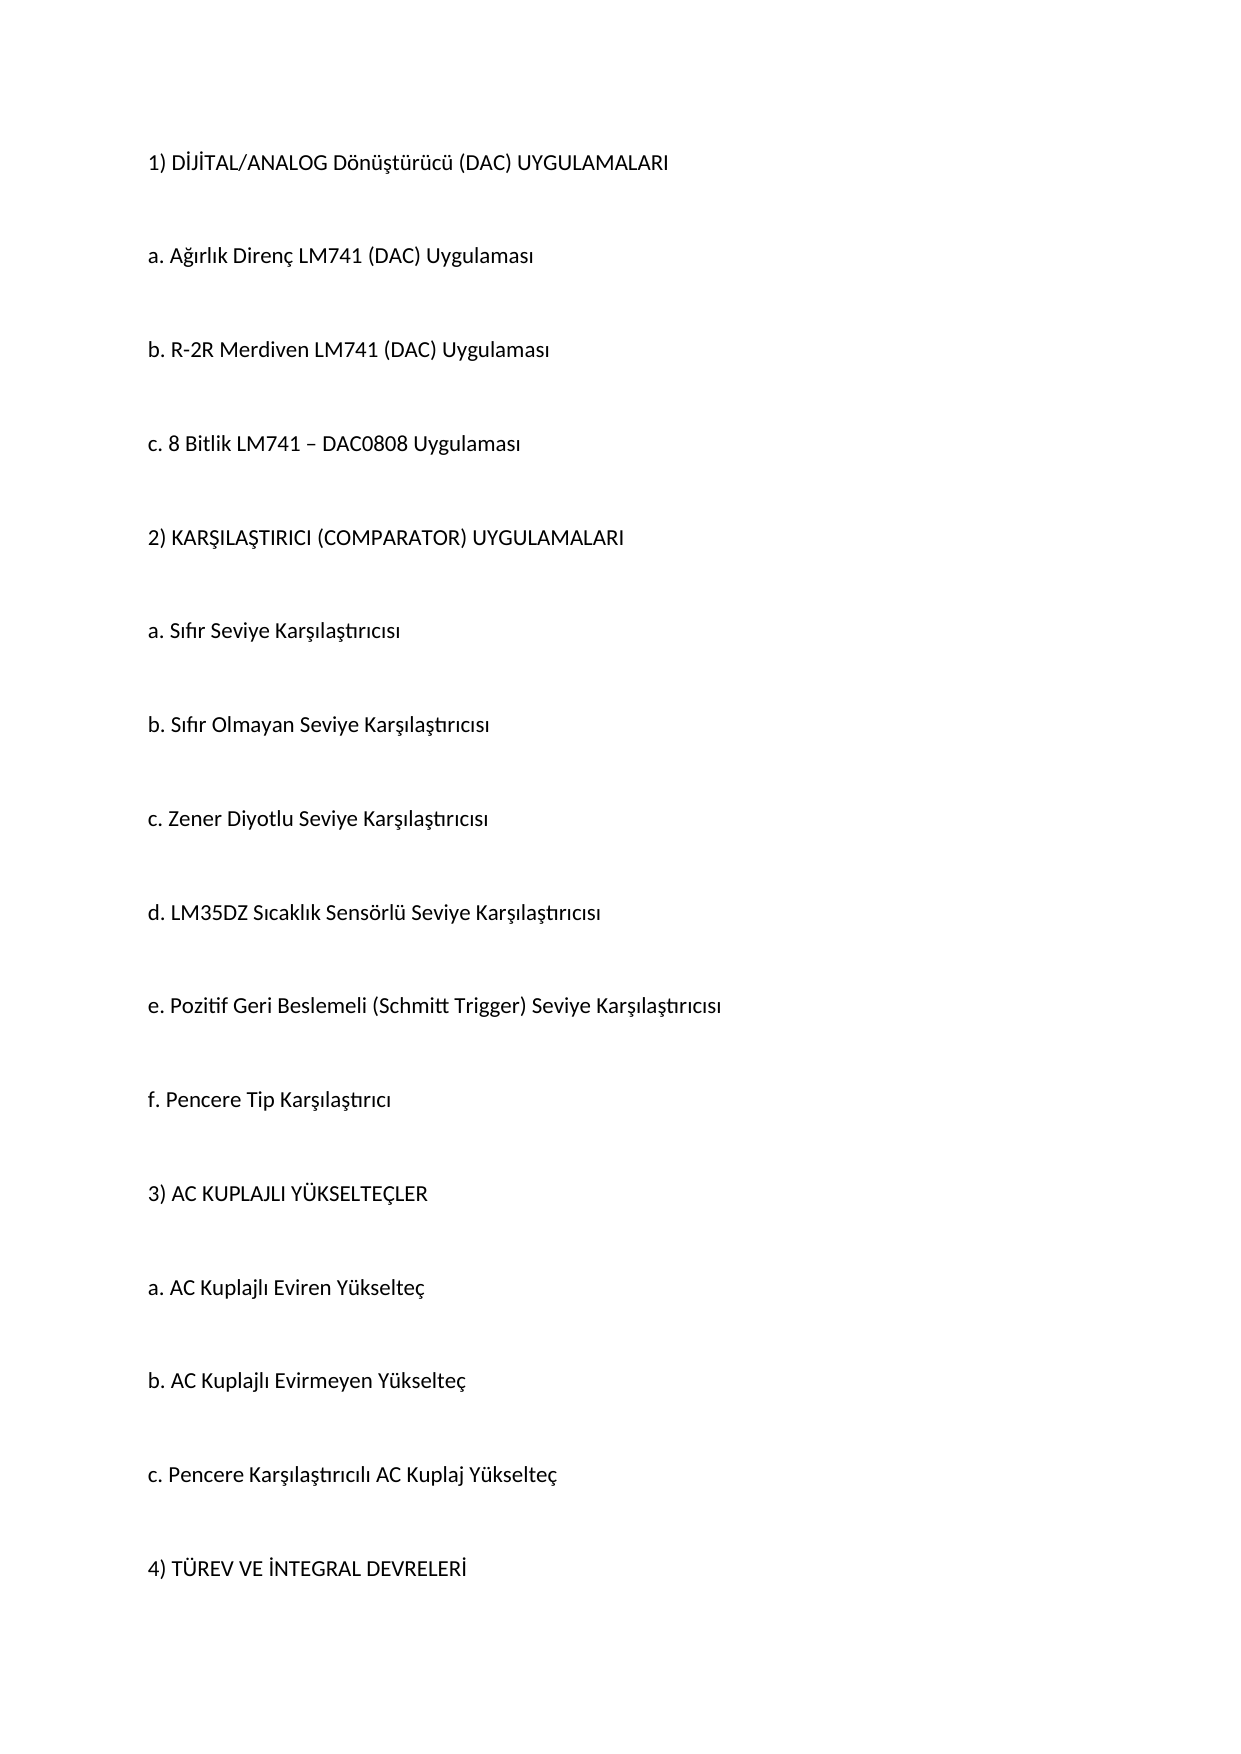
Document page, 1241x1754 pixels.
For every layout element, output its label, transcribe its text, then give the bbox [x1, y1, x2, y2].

text d. LM35DZ Sıcaklık Sensörlü Seviye Karşılaştırıcısı [148, 898, 1093, 926]
text a. Sıfır Seviye Karşılaştırıcısı [148, 616, 1093, 644]
text 3) AC KUPLAJLI YÜKSELTEÇLER [148, 1179, 1093, 1207]
text a. AC Kuplajlı Eviren Yükselteç [148, 1273, 1093, 1301]
text e. Pozitif Geri Beslemeli (Schmitt Trigger) Seviye Karşılaştırıcısı [148, 991, 1093, 1019]
text 1) DİJİTAL/ANALOG Dönüştürücü (DAC) UYGULAMALARI [148, 148, 1093, 176]
text a. Ağırlık Direnç LM741 (DAC) Uygulaması [148, 241, 1093, 269]
text c. 8 Bitlik LM741 – DAC0808 Uygulaması [148, 429, 1093, 457]
text f. Pencere Tip Karşılaştırıcı [148, 1085, 1093, 1113]
text b. R-2R Merdiven LM741 (DAC) Uygulaması [148, 335, 1093, 363]
text 4) TÜREV VE İNTEGRAL DEVRELERİ [148, 1554, 1093, 1582]
text b. AC Kuplajlı Evirmeyen Yükselteç [148, 1366, 1093, 1394]
text b. Sıfır Olmayan Seviye Karşılaştırıcısı [148, 710, 1093, 738]
text c. Zener Diyotlu Seviye Karşılaştırıcısı [148, 804, 1093, 832]
text c. Pencere Karşılaştırıcılı AC Kuplaj Yükselteç [148, 1460, 1093, 1488]
text 2) KARŞILAŞTIRICI (COMPARATOR) UYGULAMALARI [148, 523, 1093, 551]
